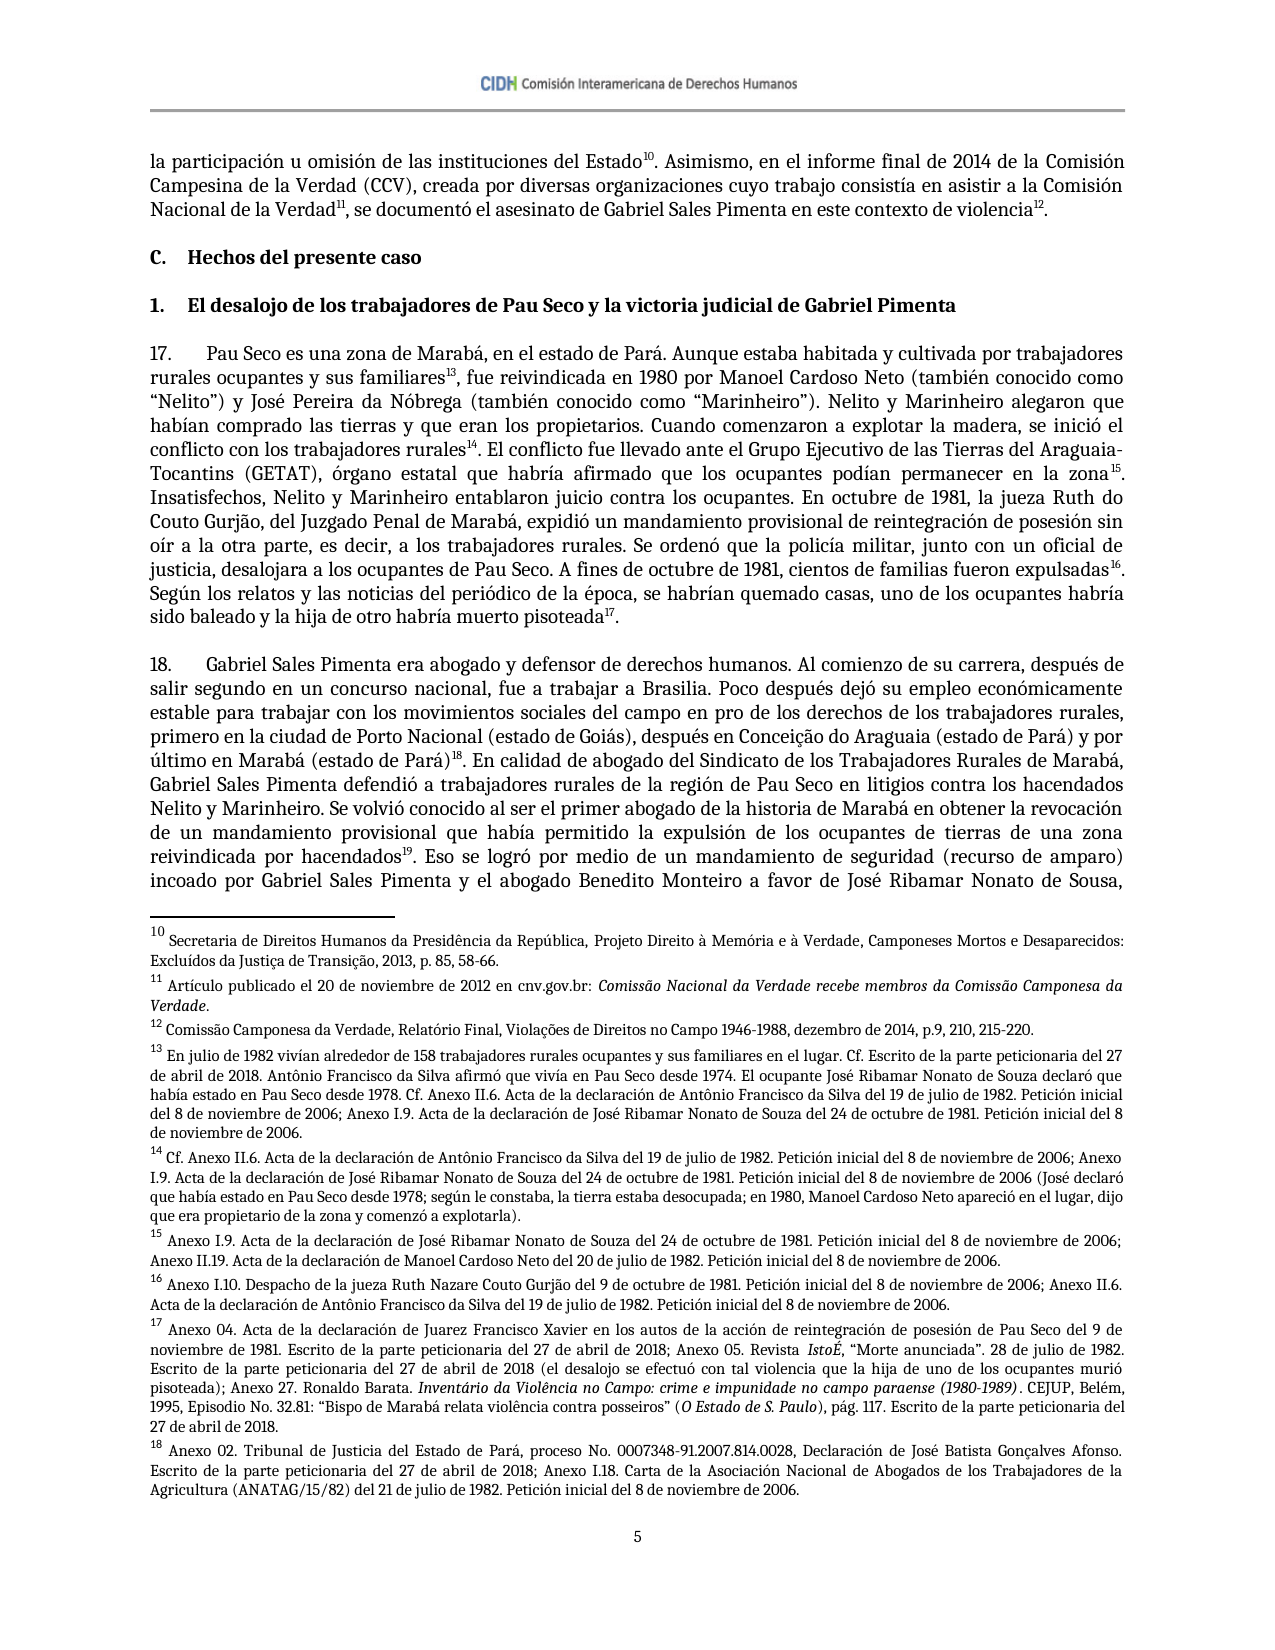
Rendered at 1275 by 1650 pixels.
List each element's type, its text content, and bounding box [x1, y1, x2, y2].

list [150, 150, 1125, 222]
subtitle Hechos del presente caso [150, 246, 1125, 270]
picture [475, 75, 800, 93]
subtitle El desalojo de los trabajadores de Pau Seco y la victoria judicial de Gabriel Pimenta [150, 294, 1125, 318]
list Gabriel Sales Pimenta era abogado y defensor de derechos humanos. Al comienzo de su carrera, después de salir segundo en un concurso nacional, fue a trabajar a Brasilia. Poco después dejó su empleo económicamente estable para trabajar con los movimientos sociales del campo en pro de los derechos de los trabajadores rurales, primero en la ciudad de Porto Nacional (estado de Goiás), después en Conceição do Araguaia (estado de Pará) y por último en Marabá (estado de Pará). En calidad de abogado del Sindicato de los Trabajadores Rurales de Marabá, Gabriel Sales Pimenta defendió a trabajadores rurales de la región de Pau Seco en litigios contra los hacendados Nelito y Marinheiro. Se volvió conocido al ser el primer abogado de la historia de Marabá en obtener la revocación de un mandamiento provisional que había permitido la expulsión de los ocupantes de tierras de una zona reivindicada por hacendados. Eso se logró por medio de un mandamiento de seguridad (recurso de amparo) incoado por Gabriel Sales Pimenta y el abogado Benedito Monteiro a favor de José Ribamar Nonato de Sousa, Jovelino Nonato de Paula, Paulo Nonato de Paula y José Francisco dos Santos ante el Tribunal de Justicia de Pará, basado en el argumento de que la emisión de la orden de desalojo sin una audiencia previa para oír a los trabajadores había sido un acto ilegal y abusivo. [150, 653, 1125, 893]
list Pau Seco es una zona de Marabá, en el estado de Pará. Aunque estaba habitada y cultivada por trabajadores rurales ocupantes y sus familiares, fue reivindicada en 1980 por Manoel Cardoso Neto (también conocido como “Nelito”) y José Pereira da Nóbrega (también conocido como “Marinheiro”). Nelito y Marinheiro alegaron que habían comprado las tierras y que eran los propietarios. Cuando comenzaron a explotar la madera, se inició el conflicto con los trabajadores rurales. El conflicto fue llevado ante el Grupo Ejecutivo de las Tierras del Araguaia-Tocantins (GETAT), órgano estatal que habría afirmado que los ocupantes podían permanecer en la zona. Insatisfechos, Nelito y Marinheiro entablaron juicio contra los ocupantes. En octubre de 1981, la jueza Ruth do Couto Gurjão, del Juzgado Penal de Marabá, expidió un mandamiento provisional de reintegración de posesión sin oír a la otra parte, es decir, a los trabajadores rurales. Se ordenó que la policía militar, junto con un oficial de justicia, desalojara a los ocupantes de Pau Seco. A fines de octubre de 1981, cientos de familias fueron expulsadas. Según los relatos y las noticias del periódico de la época, se habrían quemado casas, uno de los ocupantes habría sido baleado y la hija de otro habría muerto pisoteada. [150, 342, 1125, 629]
